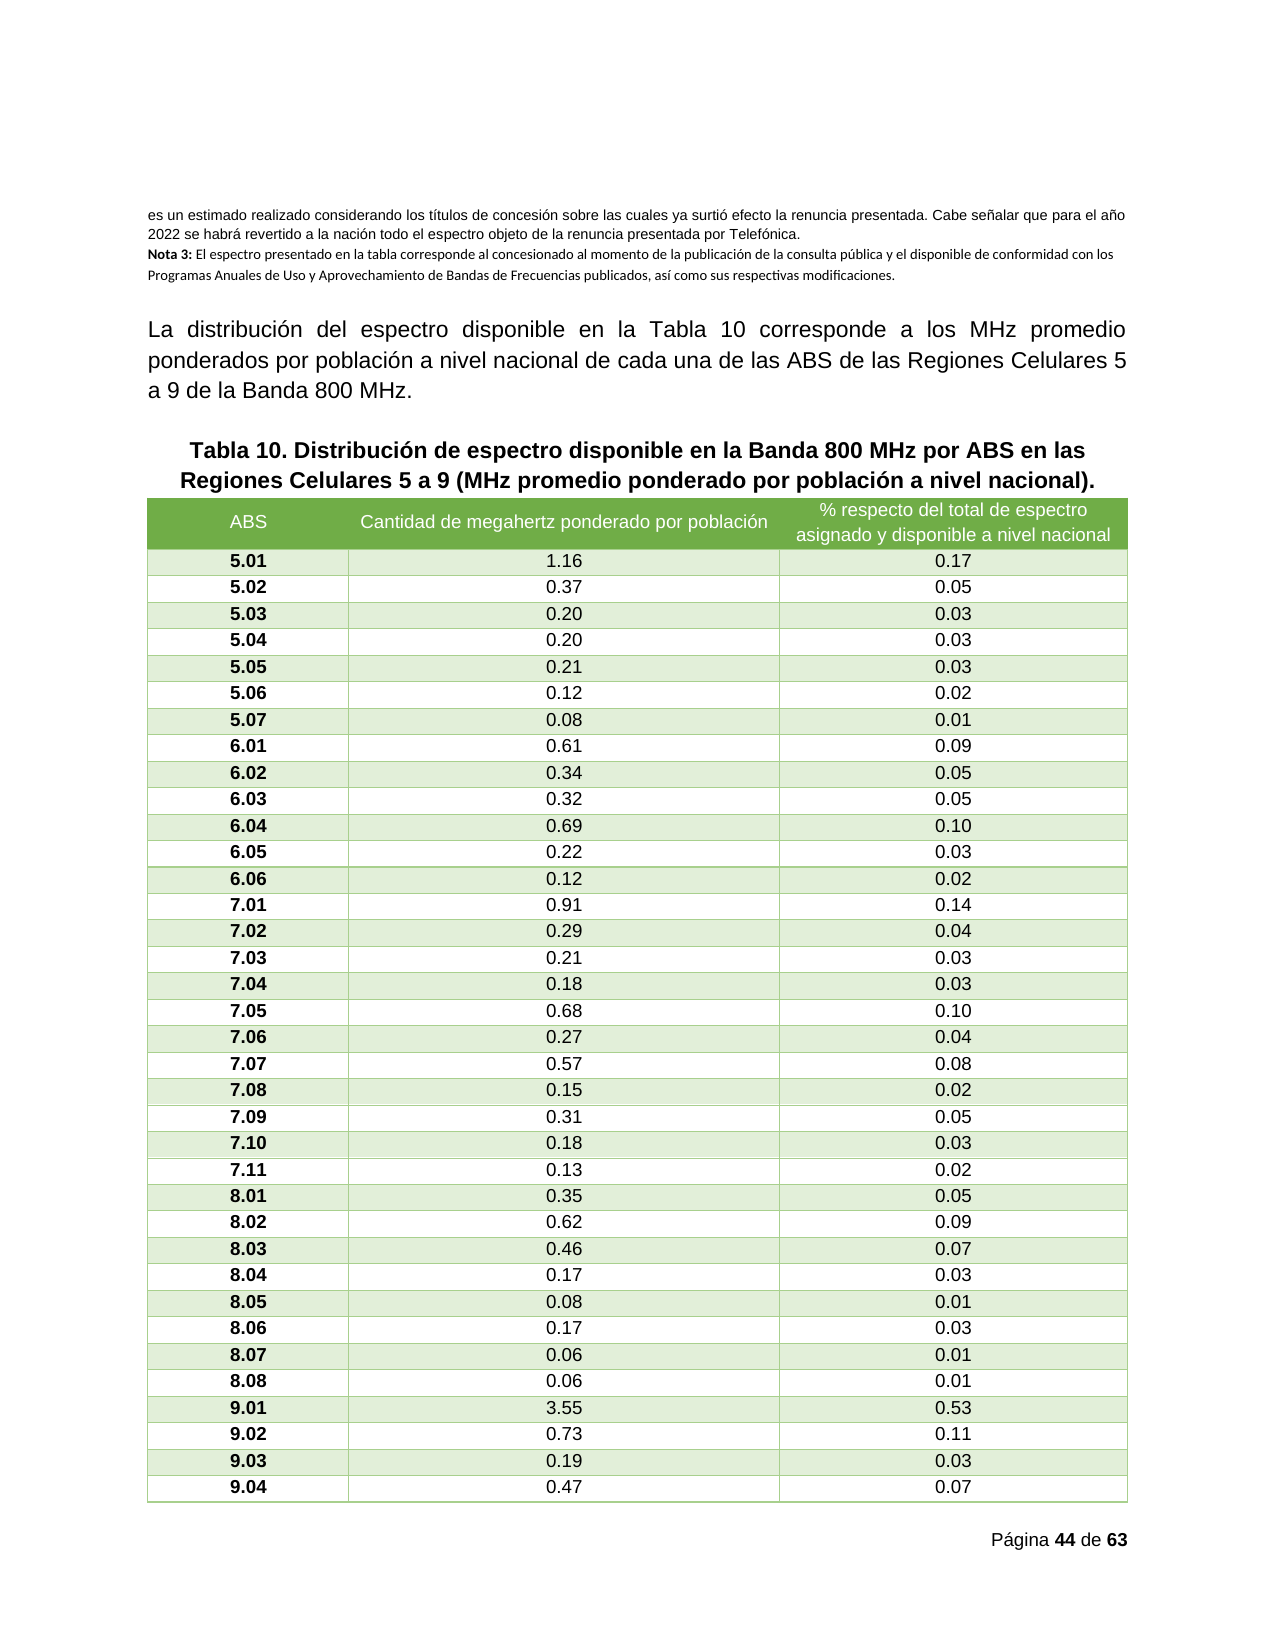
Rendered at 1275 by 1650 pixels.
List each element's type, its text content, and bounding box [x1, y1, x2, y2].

table_cell 0.01 [780, 1344, 1127, 1369]
table_cell 8.04 [148, 1264, 348, 1290]
table_cell 0.17 [349, 1264, 779, 1290]
table_cell 0.62 [349, 1211, 779, 1237]
table_cell 0.05 [780, 1106, 1127, 1131]
table_cell 7.02 [148, 920, 348, 946]
table_cell 0.03 [780, 1264, 1127, 1290]
table_cell 9.02 [148, 1423, 348, 1448]
table_header % respecto del total de espectro asignado y disponible a nivel nacional [780, 499, 1127, 549]
table_cell 0.73 [349, 1423, 779, 1448]
table_cell 8.08 [148, 1370, 348, 1396]
table_cell 0.04 [780, 920, 1127, 946]
table_cell 0.08 [349, 1291, 779, 1316]
table_cell 6.02 [148, 762, 348, 787]
table_cell 3.55 [349, 1397, 779, 1422]
table_cell 0.10 [780, 1000, 1127, 1025]
table_cell 0.03 [780, 603, 1127, 628]
table_cell 6.05 [148, 841, 348, 866]
table_cell 5.04 [148, 629, 348, 655]
table_cell 0.35 [349, 1185, 779, 1210]
table_cell 0.01 [780, 1370, 1127, 1396]
table_cell 0.06 [349, 1344, 779, 1369]
table_cell 0.03 [780, 973, 1127, 999]
text Tabla 10. Distribución de espectro disponible en la Banda 800 MHz por ABS en las Regiones Celulares 5 a 9 (MHz promedio ponderado por población a nivel nacional). [148, 437, 1127, 494]
table_cell 0.14 [780, 894, 1127, 919]
table_cell 9.04 [148, 1476, 348, 1501]
table_cell 0.10 [780, 815, 1127, 840]
table_cell 0.03 [780, 1132, 1127, 1157]
table_cell 8.06 [148, 1317, 348, 1343]
table_cell 0.02 [780, 1159, 1127, 1184]
table_cell 0.21 [349, 656, 779, 681]
table_cell 7.10 [148, 1132, 348, 1157]
table_cell 1.16 [349, 550, 779, 575]
table_cell 0.12 [349, 868, 779, 893]
table_cell 6.06 [148, 868, 348, 893]
table_cell 0.05 [780, 576, 1127, 602]
table_cell 0.05 [780, 762, 1127, 787]
table_cell 7.03 [148, 947, 348, 972]
table_header Cantidad de megahertz ponderado por población [349, 499, 779, 549]
table_cell 0.61 [349, 735, 779, 761]
table_cell 0.01 [780, 1291, 1127, 1316]
table_cell 0.69 [349, 815, 779, 840]
table_cell 6.04 [148, 815, 348, 840]
table_cell 0.31 [349, 1106, 779, 1131]
table_cell 0.15 [349, 1079, 779, 1104]
table_cell 7.04 [148, 973, 348, 999]
table_cell 8.02 [148, 1211, 348, 1237]
text La distribución del espectro disponible en la Tabla 10 corresponde a los MHz promedio ponderados por población a nivel nacional de cada una de las ABS de las Regiones Celulares 5 a 9 de la Banda 800 MHz. [148, 316, 1127, 403]
table_cell 0.68 [349, 1000, 779, 1025]
table_cell 5.05 [148, 656, 348, 681]
table_cell 0.18 [349, 1132, 779, 1157]
table_cell 0.03 [780, 656, 1127, 681]
table_cell 0.03 [780, 841, 1127, 866]
table_cell 7.08 [148, 1079, 348, 1104]
table_cell 0.27 [349, 1026, 779, 1052]
table_cell 0.09 [780, 735, 1127, 761]
table_cell 5.01 [148, 550, 348, 575]
table_cell 0.03 [780, 1317, 1127, 1343]
table_cell 0.02 [780, 682, 1127, 708]
table_cell 0.06 [349, 1370, 779, 1396]
table_cell 7.01 [148, 894, 348, 919]
table_cell 0.09 [780, 1211, 1127, 1237]
table_cell 0.91 [349, 894, 779, 919]
table_cell 6.01 [148, 735, 348, 761]
table_cell 0.19 [349, 1450, 779, 1475]
table_cell 0.07 [780, 1476, 1127, 1501]
table_cell 0.21 [349, 947, 779, 972]
table_cell 0.03 [780, 947, 1127, 972]
table_cell 8.01 [148, 1185, 348, 1210]
text Nota 3: El espectro presentado en la tabla corresponde al concesionado al momento de la publicación de la consulta pública y el disponible de conformidad con los Programas Anuales de Uso y Aprovechamiento de Bandas de Frecuencias publicados, así como sus respectivas modificaciones. [148, 245, 1127, 283]
table_cell 5.02 [148, 576, 348, 602]
table_cell 0.17 [780, 550, 1127, 575]
table_cell 0.02 [780, 868, 1127, 893]
table_cell 7.09 [148, 1106, 348, 1131]
table_cell 0.20 [349, 629, 779, 655]
table_cell 0.22 [349, 841, 779, 866]
table_cell 7.05 [148, 1000, 348, 1025]
table_cell 0.08 [780, 1053, 1127, 1078]
table_cell 0.53 [780, 1397, 1127, 1422]
table_header ABS [148, 499, 348, 549]
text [148, 207, 1127, 243]
table_cell 0.07 [780, 1238, 1127, 1263]
table_cell 8.03 [148, 1238, 348, 1263]
table_cell 0.05 [780, 788, 1127, 813]
table_cell 0.11 [780, 1423, 1127, 1448]
table_cell 0.18 [349, 973, 779, 999]
table_cell 0.05 [780, 1185, 1127, 1210]
table_cell 0.34 [349, 762, 779, 787]
table_cell 7.06 [148, 1026, 348, 1052]
table_cell 0.04 [780, 1026, 1127, 1052]
table_cell 7.11 [148, 1159, 348, 1184]
table_cell 0.08 [349, 709, 779, 734]
table_cell 0.37 [349, 576, 779, 602]
table_cell 7.07 [148, 1053, 348, 1078]
table_cell 8.05 [148, 1291, 348, 1316]
table_cell 0.03 [780, 1450, 1127, 1475]
table_cell 0.20 [349, 603, 779, 628]
table_cell 0.46 [349, 1238, 779, 1263]
table_cell 0.02 [780, 1079, 1127, 1104]
table_cell 9.01 [148, 1397, 348, 1422]
table_cell 5.03 [148, 603, 348, 628]
table_cell 0.57 [349, 1053, 779, 1078]
table_cell 0.47 [349, 1476, 779, 1501]
table_cell 5.06 [148, 682, 348, 708]
table_cell 0.12 [349, 682, 779, 708]
table_cell 9.03 [148, 1450, 348, 1475]
table_cell 0.03 [780, 629, 1127, 655]
table_cell 0.13 [349, 1159, 779, 1184]
table_cell 0.01 [780, 709, 1127, 734]
table_cell 8.07 [148, 1344, 348, 1369]
table_cell 0.17 [349, 1317, 779, 1343]
table_cell 0.29 [349, 920, 779, 946]
table_cell 5.07 [148, 709, 348, 734]
table_cell 0.32 [349, 788, 779, 813]
table_cell 6.03 [148, 788, 348, 813]
